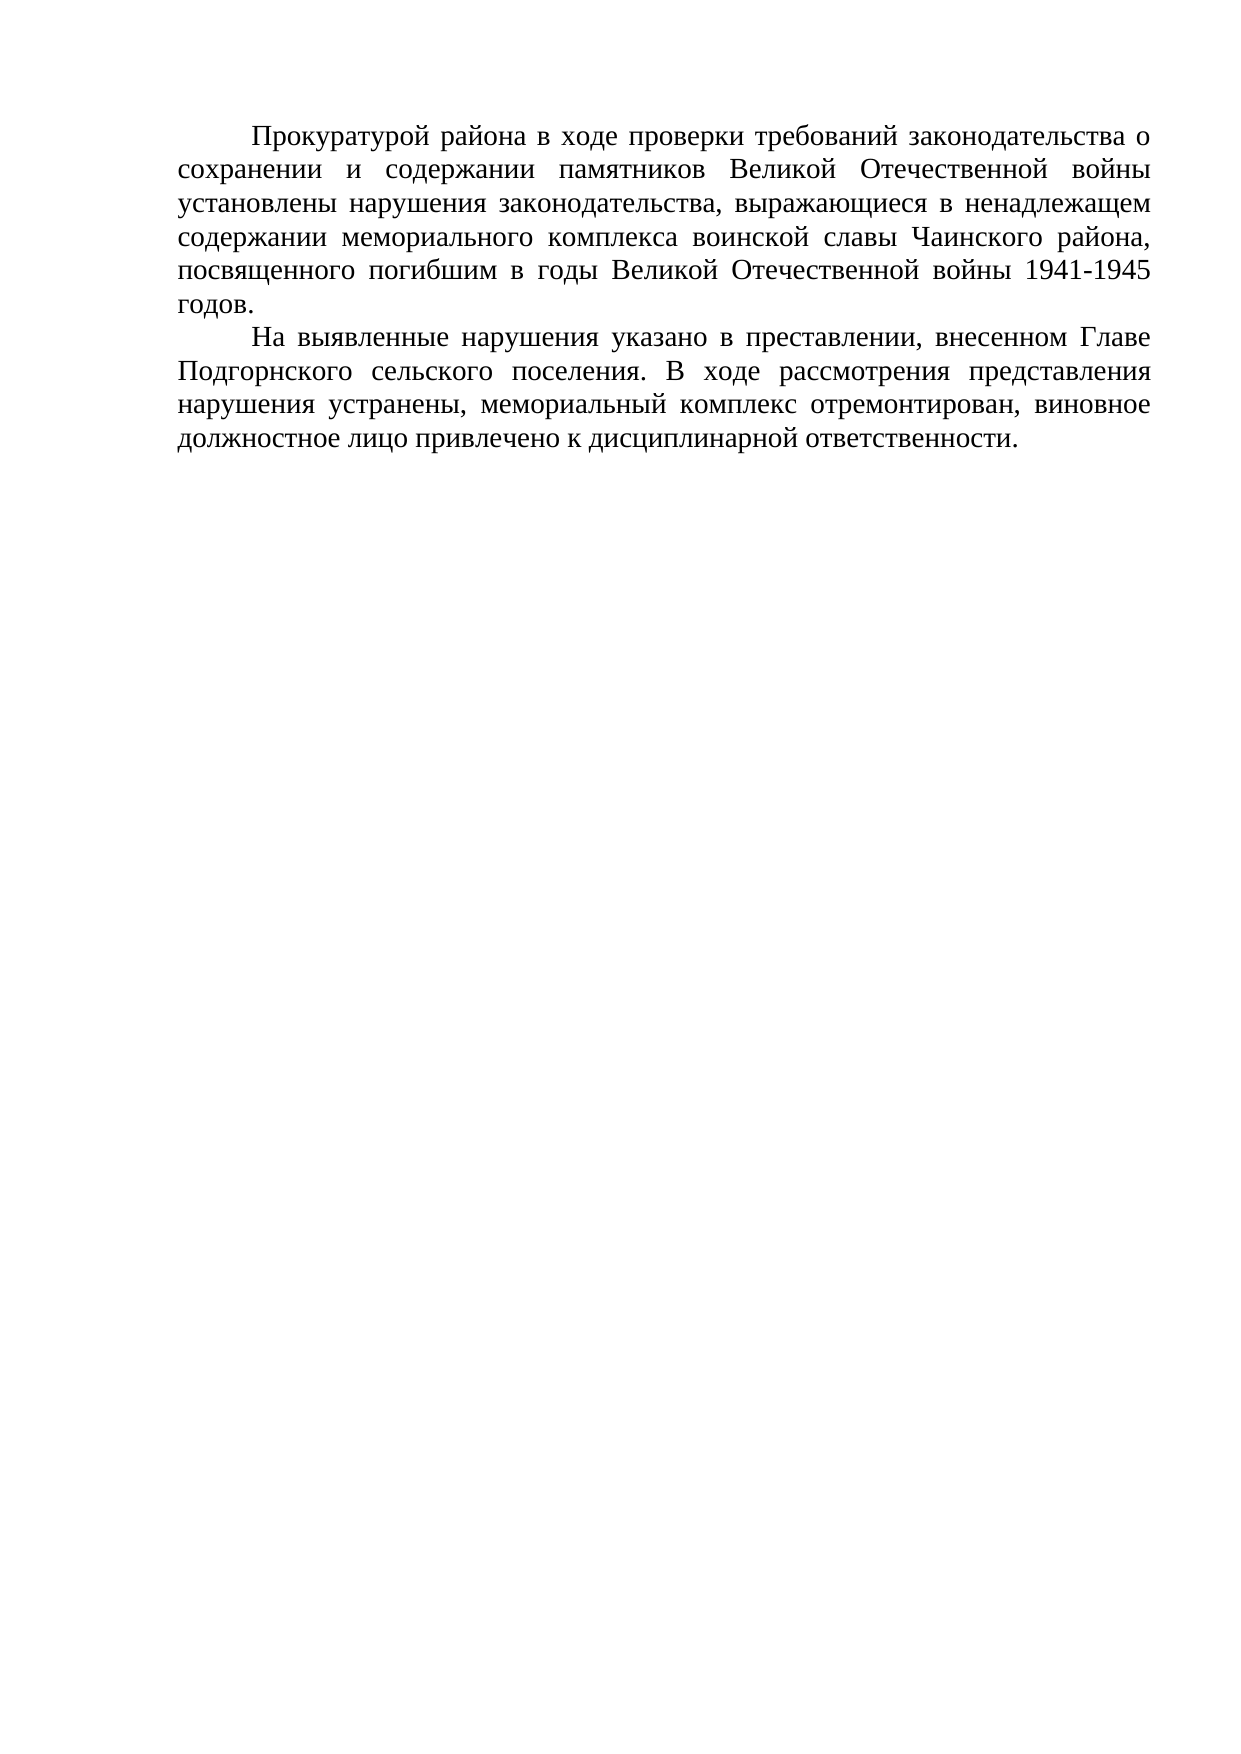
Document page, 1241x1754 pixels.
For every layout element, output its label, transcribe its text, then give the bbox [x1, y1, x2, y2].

text Прокуратурой района в ходе проверки требований законодательства о сохранении и содержании памятников Великой Отечественной войны установлены нарушения законодательства, выражающиеся в ненадлежащем содержании мемориального комплекса воинской славы Чаинского района, посвященного погибшим в годы Великой Отечественной войны 1941-1945 годов. [177, 118, 1152, 319]
text На выявленные нарушения указано в преставлении, внесенном Главе Подгорнского сельского поселения. В ходе рассмотрения представления нарушения устранены, мемориальный комплекс отремонтирован, виновное должностное лицо привлечено к дисциплинарной ответственности. [177, 319, 1152, 453]
